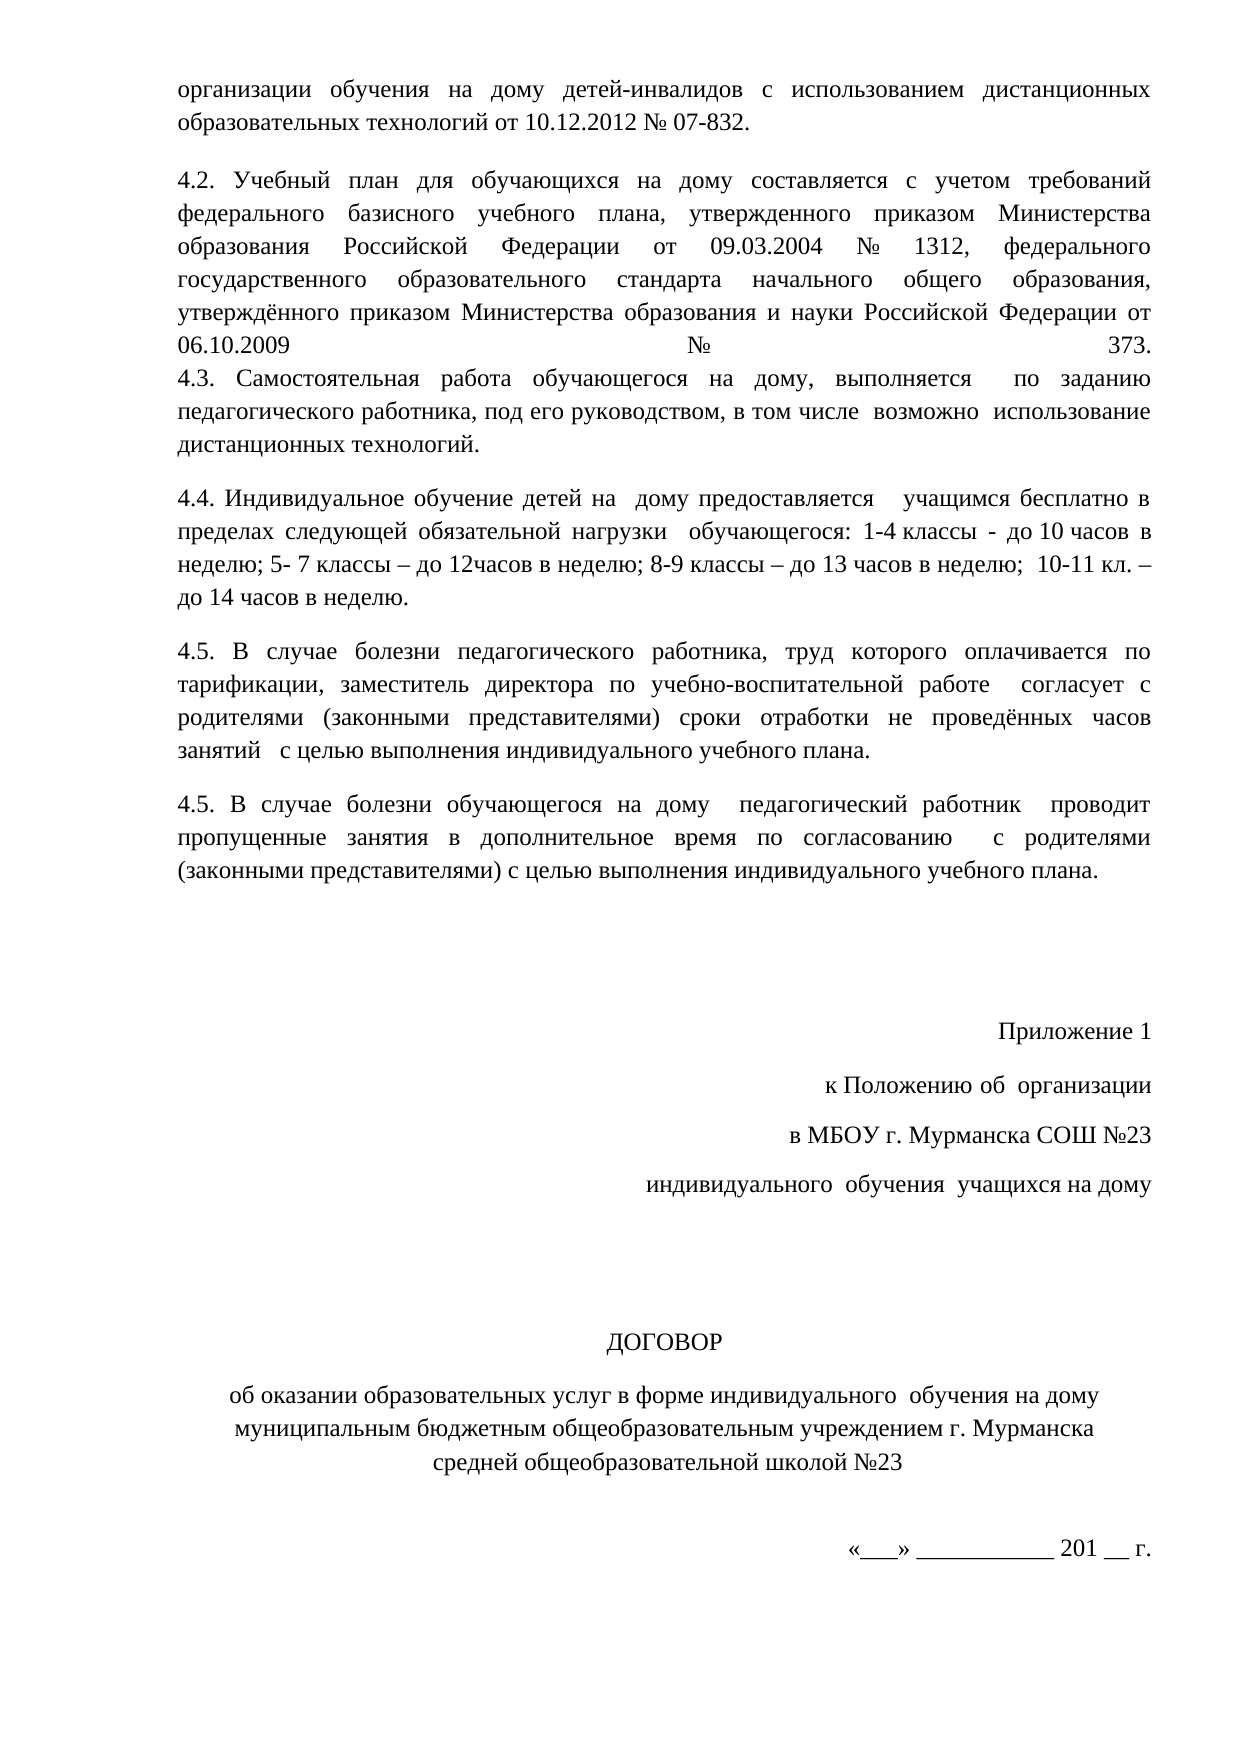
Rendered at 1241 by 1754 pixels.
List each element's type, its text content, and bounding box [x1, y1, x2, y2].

text к Положению об организации [177, 1070, 1152, 1099]
text в МБОУ г. Мурманска СОШ №23 [177, 1120, 1152, 1148]
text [177, 74, 1152, 136]
text муниципальным бюджетным общеобразовательным учреждением г. Мурманска [177, 1413, 1152, 1442]
text ДОГОВОР [177, 1327, 1152, 1355]
text 4.5. В случае болезни обучающегося на дому педагогический работник проводит пропущенные занятия в дополнительное время по согласованию с родителями (законными представителями) с целью выполнения индивидуального учебного плана. [177, 789, 1152, 883]
text 4.4. Индивидуальное обучение детей на дому предоставляется учащимся бесплатно в пределах следующей обязательной нагрузки обучающегося: 1-4 классы - до 10 часов в неделю; 5- 7 классы – до 12часов в неделю; 8-9 классы – до 13 часов в неделю; 10-11 кл. – до 14 часов в неделю. [177, 483, 1152, 611]
text 4.2. Учебный план для обучающихся на дому составляется с учетом требований федерального базисного учебного плана, утвержденного приказом Министерства образования Российской Федерации от 09.03.2004 № 1312, федерального государственного образовательного стандарта начального общего образования, утверждённого приказом Министерства образования и науки Российской Федерации от 06.10.2009 № 373. 4.3. Самостоятельная работа обучающегося на дому, выполняется по заданию педагогического работника, под его руководством, в том числе возможно использование дистанционных технологий. [177, 165, 1152, 458]
text Приложение 1 [177, 1016, 1152, 1045]
text индивидуального обучения учащихся на дому [177, 1169, 1152, 1198]
text «___» ___________ 201 __ г. [177, 1533, 1152, 1562]
text об оказании образовательных услуг в форме индивидуального обучения на дому [177, 1381, 1152, 1409]
text средней общеобразовательной школой №23 [177, 1447, 1152, 1475]
text 4.5. В случае болезни педагогического работника, труд которого оплачивается по тарификации, заместитель директора по учебно-воспитательной работе согласует с родителями (законными представителями) сроки отработки не проведённых часов занятий с целью выполнения индивидуального учебного плана. [177, 636, 1152, 764]
